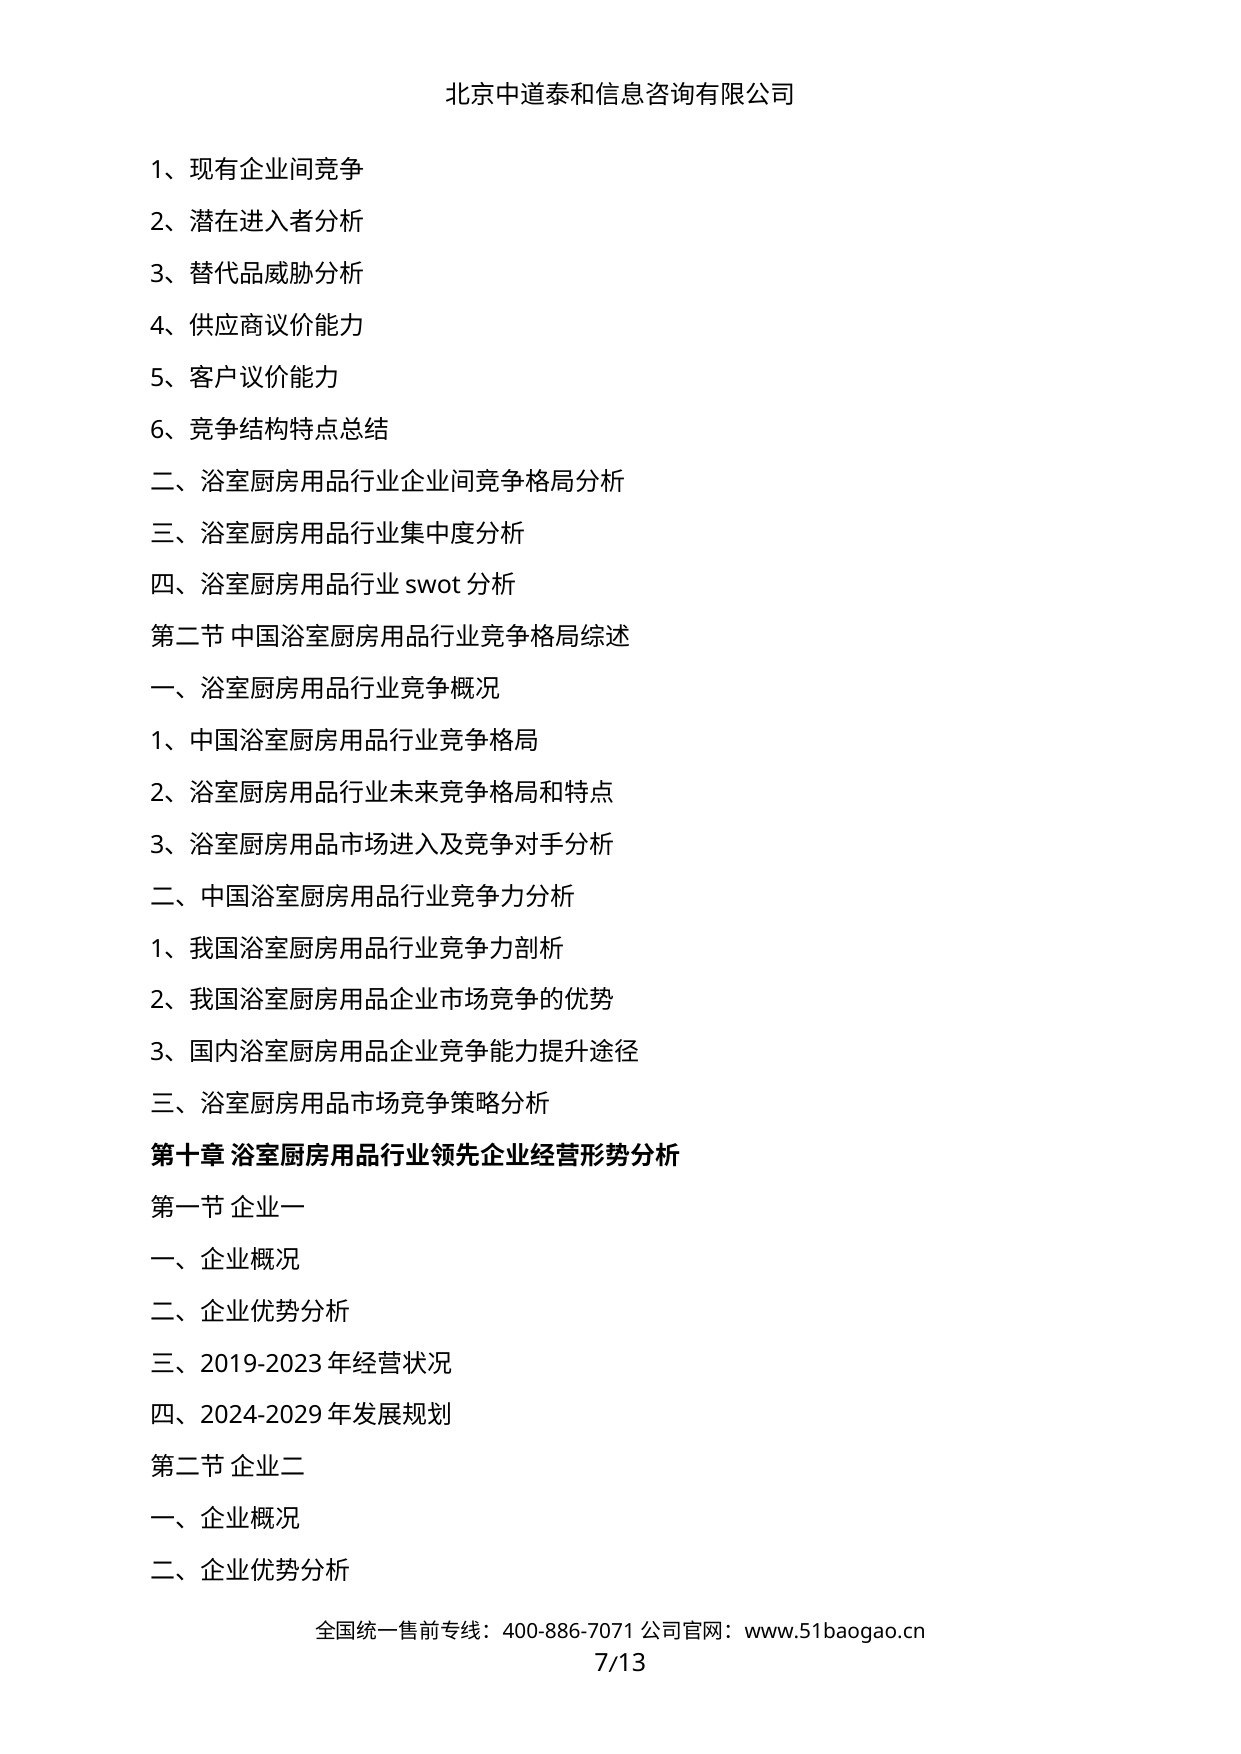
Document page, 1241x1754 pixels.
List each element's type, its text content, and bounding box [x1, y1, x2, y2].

text 第十章 浴室厨房用品行业领先企业经营形势分析 [150, 1136, 1090, 1172]
text 4、供应商议价能力 [150, 306, 1090, 342]
text 2、我国浴室厨房用品企业市场竞争的优势 [150, 980, 1090, 1016]
text 一、企业概况 [150, 1499, 1090, 1535]
text 二、中国浴室厨房用品行业竞争力分析 [150, 876, 1090, 912]
text 1、现有企业间竞争 [150, 150, 1090, 186]
text 5、客户议价能力 [150, 357, 1090, 394]
text 3、替代品威胁分析 [150, 254, 1090, 290]
text 3、国内浴室厨房用品企业竞争能力提升途径 [150, 1032, 1090, 1068]
text 第二节 中国浴室厨房用品行业竞争格局综述 [150, 617, 1090, 653]
text 一、浴室厨房用品行业竞争概况 [150, 669, 1090, 705]
text 二、企业优势分析 [150, 1551, 1090, 1587]
text 第二节 企业二 [150, 1447, 1090, 1483]
text 6、竞争结构特点总结 [150, 409, 1090, 446]
text 1、我国浴室厨房用品行业竞争力剖析 [150, 928, 1090, 964]
text 三、浴室厨房用品市场竞争策略分析 [150, 1084, 1090, 1120]
text 1、中国浴室厨房用品行业竞争格局 [150, 721, 1090, 757]
text 3、浴室厨房用品市场进入及竞争对手分析 [150, 824, 1090, 861]
text 2、浴室厨房用品行业未来竞争格局和特点 [150, 772, 1090, 809]
text 二、企业优势分析 [150, 1291, 1090, 1327]
text 第一节 企业一 [150, 1187, 1090, 1224]
text 三、2019-2023年经营状况 [150, 1343, 1090, 1379]
text 一、企业概况 [150, 1239, 1090, 1276]
text 四、浴室厨房用品行业swot分析 [150, 565, 1090, 601]
text 三、浴室厨房用品行业集中度分析 [150, 513, 1090, 549]
text 四、2024-2029年发展规划 [150, 1395, 1090, 1431]
text 2、潜在进入者分析 [150, 202, 1090, 238]
text 二、浴室厨房用品行业企业间竞争格局分析 [150, 461, 1090, 497]
